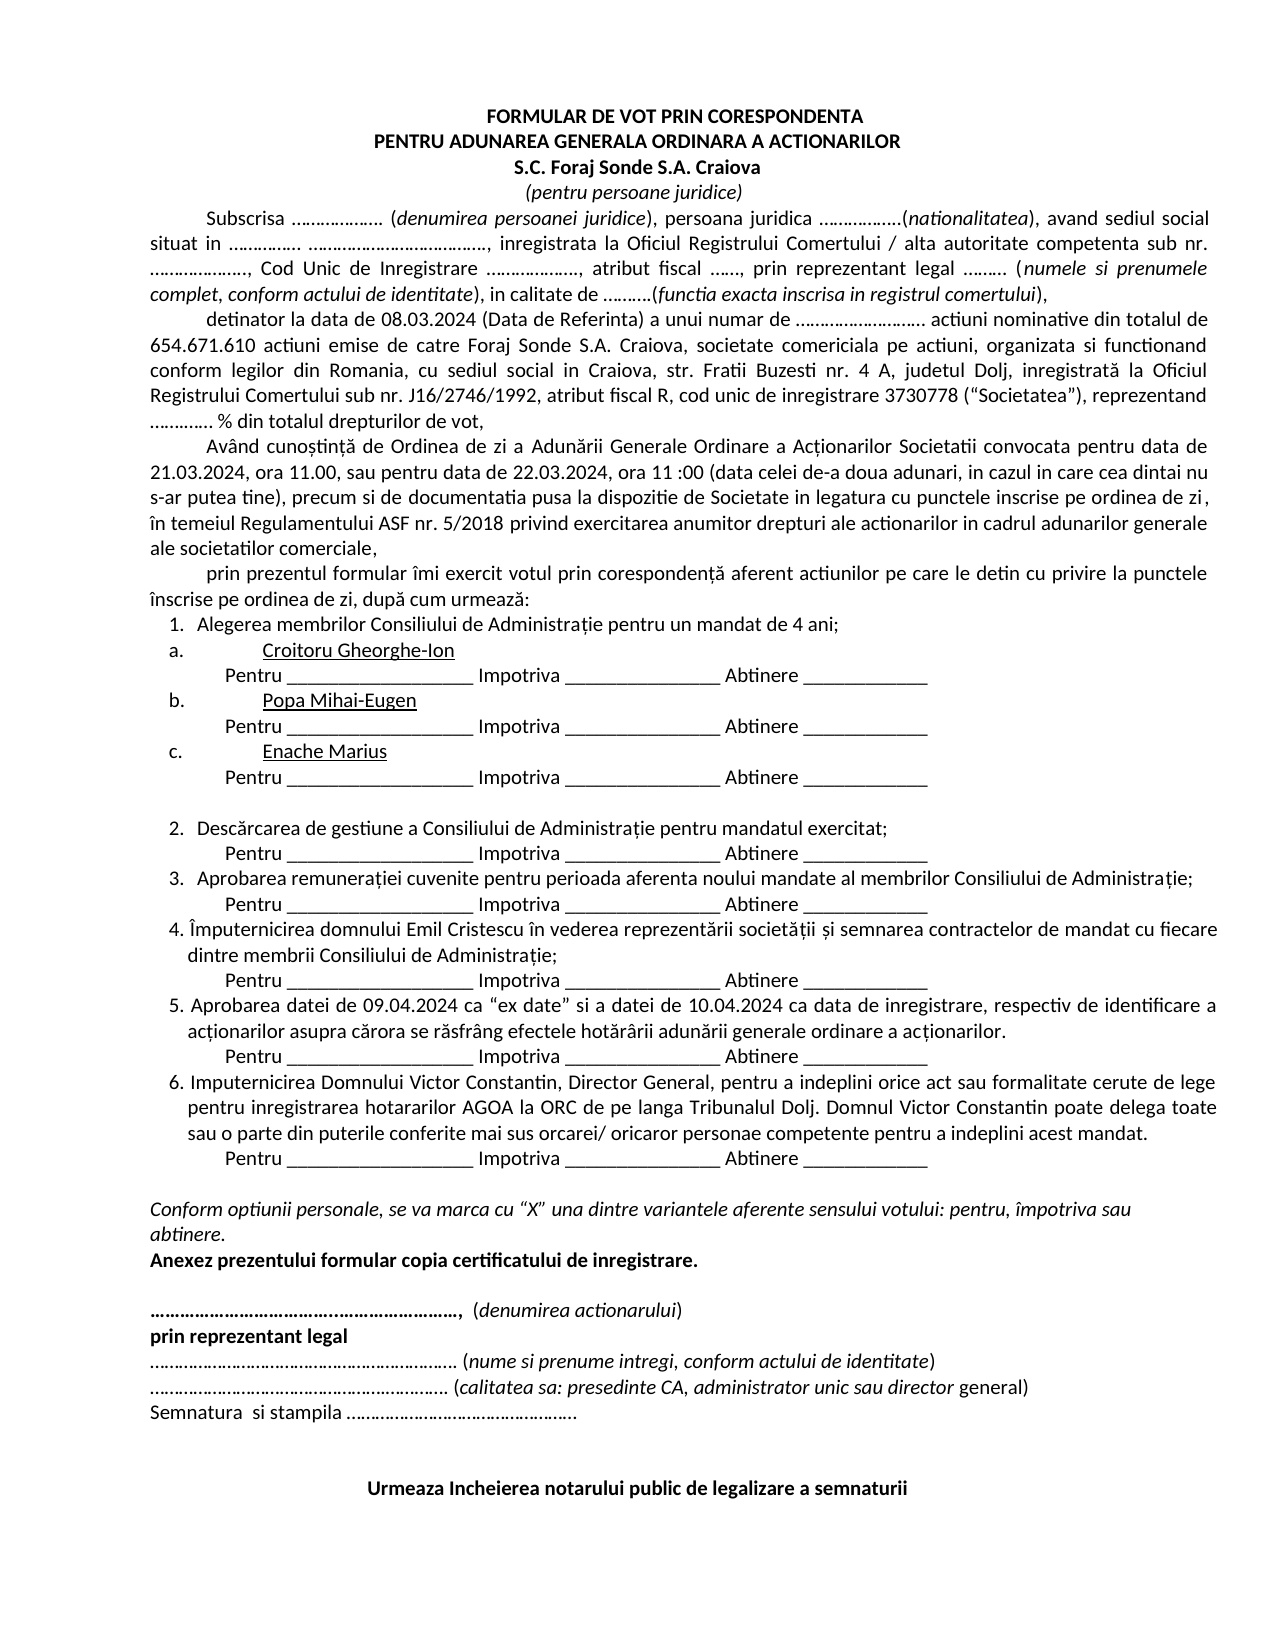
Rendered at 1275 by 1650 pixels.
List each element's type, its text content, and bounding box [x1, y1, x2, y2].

text Pentru __________________ Impotriva _______________ Abtinere ____________ [225, 1043, 1219, 1069]
list Croitoru Gheorghe-Ion [169, 637, 1219, 662]
text Pentru __________________ Impotriva _______________ Abtinere ____________ [225, 662, 1219, 688]
text Anexez prezentului formular copia certificatului de inregistrare. [150, 1247, 1125, 1272]
text Pentru __________________ Impotriva _______________ Abtinere ____________ [225, 891, 1219, 916]
text 6. Imputernicirea Domnului Victor Constantin, Director General, pentru a indeplini orice act sau formalitate cerute de lege pentru inregistrarea hotararilor AGOA la ORC de pe langa Tribunalul Dolj. Domnul Victor Constantin poate delega toate sau o parte din puterile conferite mai sus orcarei/ oricaror personae competente pentru a indeplini acest mandat. [169, 1069, 1219, 1145]
list Enache Marius [169, 738, 1219, 764]
text Pentru __________________ Impotriva _______________ Abtinere ____________ [225, 840, 1219, 866]
text (pentru persoane juridice) [150, 179, 1125, 205]
text ………………………………………………………. (nume si prenume intregi, conform actului de identitate) [150, 1348, 1125, 1374]
text Pentru __________________ Impotriva _______________ Abtinere ____________ [225, 967, 1219, 993]
text Urmeaza Incheierea notarului public de legalizare a semnaturii [150, 1476, 1125, 1501]
list Popa Mihai-Eugen [169, 688, 1219, 713]
text Având cunoştinţă de Ordinea de zi a Adunării Generale Ordinare a Acţionarilor Societatii convocata pentru data de 21.03.2024, ora 11.00, sau pentru data de 22.03.2024, ora 11 :00 (data celei de-a doua adunari, in cazul in care cea dintai nu s-ar putea tine), precum si de documentatia pusa la dispozitie de Societate in legatura cu punctele inscrise pe ordinea de zi, în temeiul Regulamentului ASF nr. 5/2018 privind exercitarea anumitor drepturi ale actionarilor in cadrul adunarilor generale ale societatilor comerciale, [150, 433, 1209, 561]
text prin reprezentant legal [150, 1323, 1125, 1348]
text ………………………………..……………………, (denumirea actionarului) [150, 1298, 1125, 1323]
list Aprobarea remunerației cuvenite pentru perioada aferenta noului mandate al membrilor Consiliului de Administrație; [169, 866, 1219, 891]
text Subscrisa ………………. (denumirea persoanei juridice), persoana juridica ……………..(nationalitatea), avand sediul social situat in …………… ………………………………., inregistrata la Oficiul Registrului Comertului / alta autoritate competenta sub nr. ……………….., Cod Unic de Inregistrare ………………., atribut fiscal ……, prin reprezentant legal ……… (numele si prenumele complet, conform actului de identitate), in calitate de ……….(functia exacta inscrisa in registrul comertului), [150, 205, 1209, 306]
text Pentru __________________ Impotriva _______________ Abtinere ____________ [225, 764, 1219, 789]
text Pentru __________________ Impotriva _______________ Abtinere ____________ [225, 1145, 1219, 1171]
text prin prezentul formular îmi exercit votul prin corespondenţă aferent actiunilor pe care le detin cu privire la punctele înscrise pe ordinea de zi, după cum urmează: [150, 561, 1209, 611]
text Conform optiunii personale, se va marca cu “X” una dintre variantele aferente sensului votului: pentru, împotriva sau abtinere. [150, 1196, 1200, 1247]
subtitle S.C. Foraj Sonde S.A. Craiova [150, 154, 1125, 179]
text Pentru __________________ Impotriva _______________ Abtinere ____________ [225, 713, 1219, 738]
subtitle FORMULAR DE VOT PRIN CORESPONDENTA [150, 103, 1125, 128]
text Semnatura si stampila ………………………………………… [150, 1399, 1125, 1425]
text ………………………………………….…………. (calitatea sa: presedinte CA, administrator unic sau director general) [150, 1374, 1125, 1399]
text 4. Împuternicirea domnului Emil Cristescu în vederea reprezentării societății și semnarea contractelor de mandat cu fiecare dintre membrii Consiliului de Administrație; [169, 916, 1219, 967]
text 5. Aprobarea datei de 09.04.2024 ca “ex date” si a datei de 10.04.2024 ca data de inregistrare, respectiv de identificare a acționarilor asupra cărora se răsfrâng efectele hotărârii adunării generale ordinare a acționarilor. [169, 993, 1219, 1043]
list Alegerea membrilor Consiliului de Administrație pentru un mandat de 4 ani; [169, 611, 1219, 637]
list Descărcarea de gestiune a Consiliului de Administrație pentru mandatul exercitat; [169, 815, 1219, 840]
subtitle PENTRU ADUNAREA GENERALA ORDINARA A ACTIONARILOR [150, 128, 1125, 154]
text detinator la data de 08.03.2024 (Data de Referinta) a unui numar de ……………………… actiuni nominative din totalul de 654.671.610 actiuni emise de catre Foraj Sonde S.A. Craiova, societate comericiala pe actiuni, organizata si functionand conform legilor din Romania, cu sediul social in Craiova, str. Fratii Buzesti nr. 4 A, judetul Dolj, inregistrată la Oficiul Registrului Comertului sub nr. J16/2746/1992, atribut fiscal R, cod unic de inregistrare 3730778 (“Societatea”), reprezentand …….…… % din totalul drepturilor de vot, [150, 306, 1209, 433]
